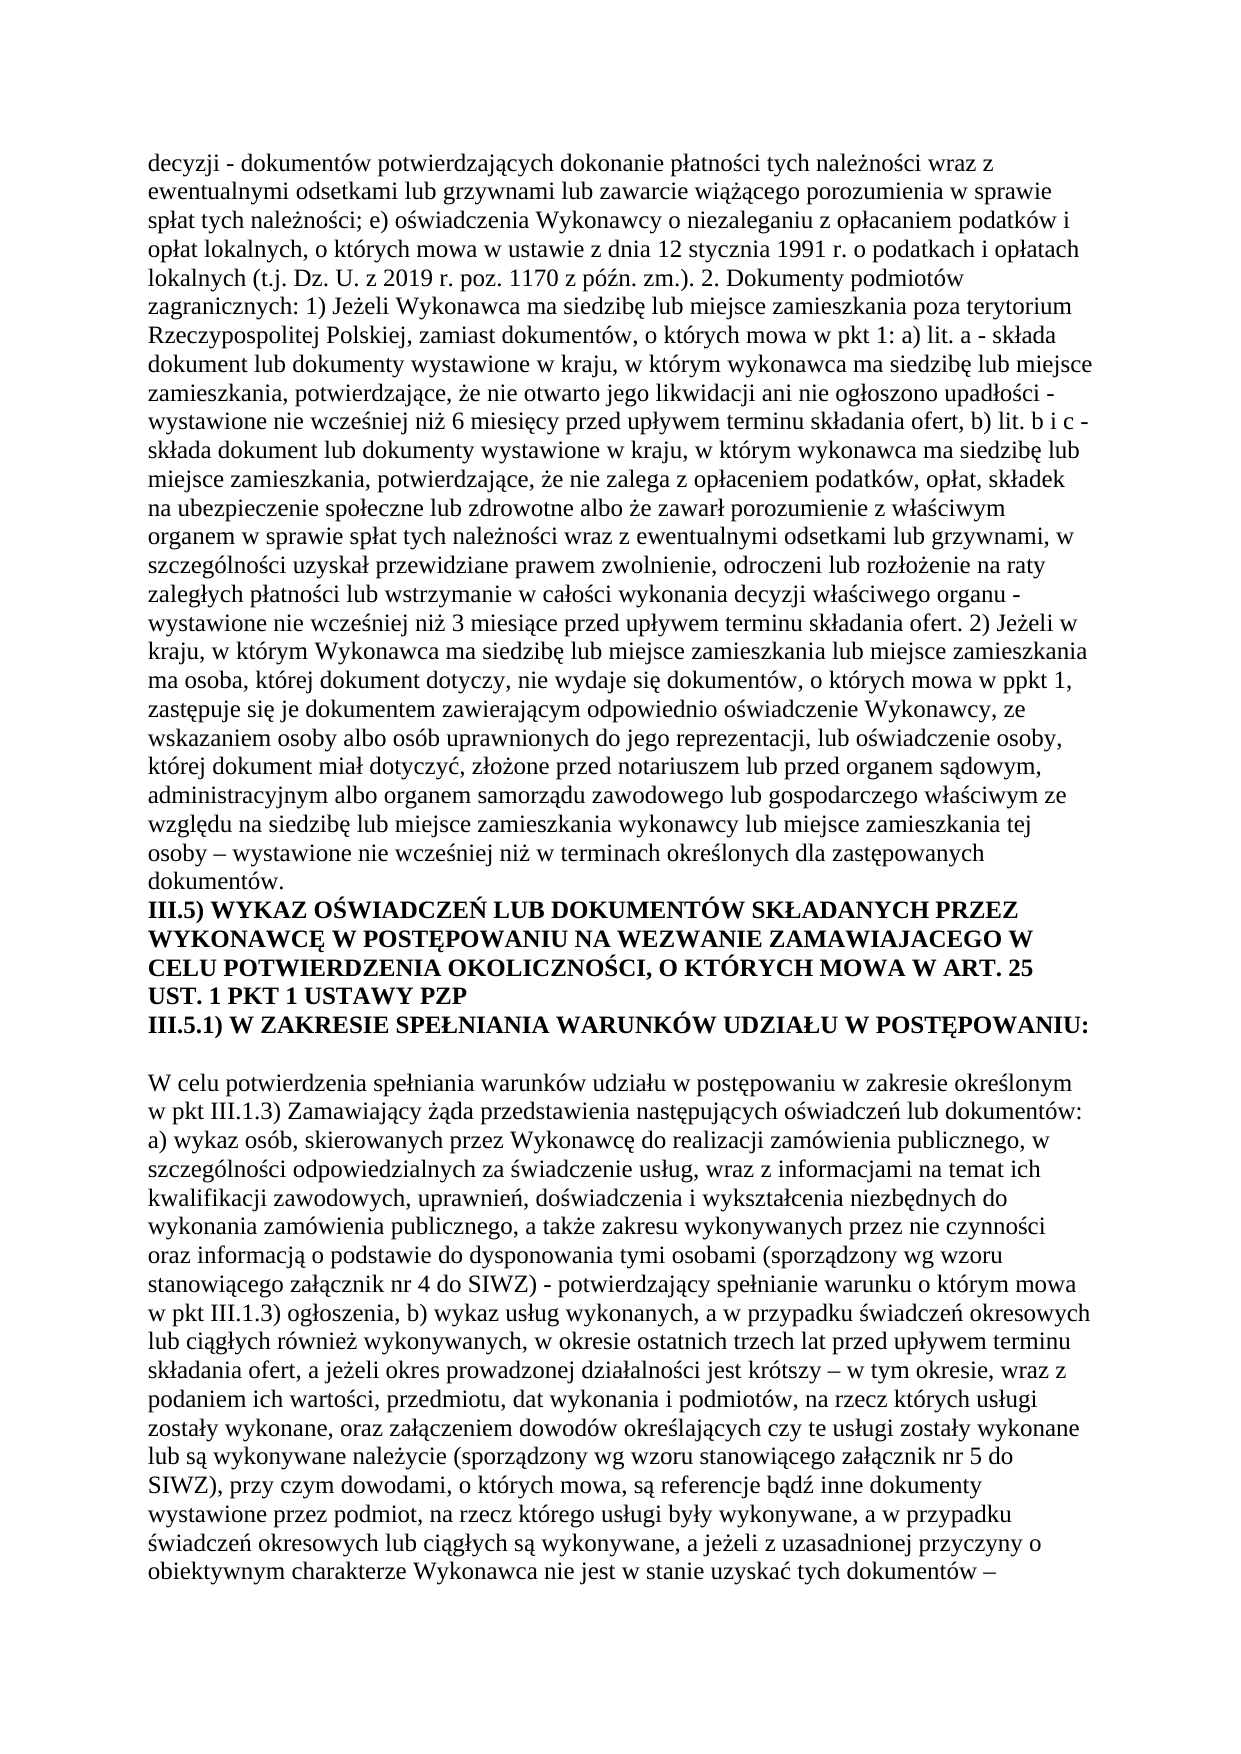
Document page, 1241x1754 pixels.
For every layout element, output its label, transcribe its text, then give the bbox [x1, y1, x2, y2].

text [148, 148, 1093, 895]
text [148, 1010, 1093, 1585]
text III.5) WYKAZ OŚWIADCZEŃ LUB DOKUMENTÓW SKŁADANYCH PRZEZ WYKONAWCĘ W POSTĘPOWANIU NA WEZWANIE ZAMAWIAJACEGO W CELU POTWIERDZENIA OKOLICZNOŚCI, O KTÓRYCH MOWA W ART. 25 UST. 1 PKT 1 USTAWY PZP [148, 895, 1093, 1010]
